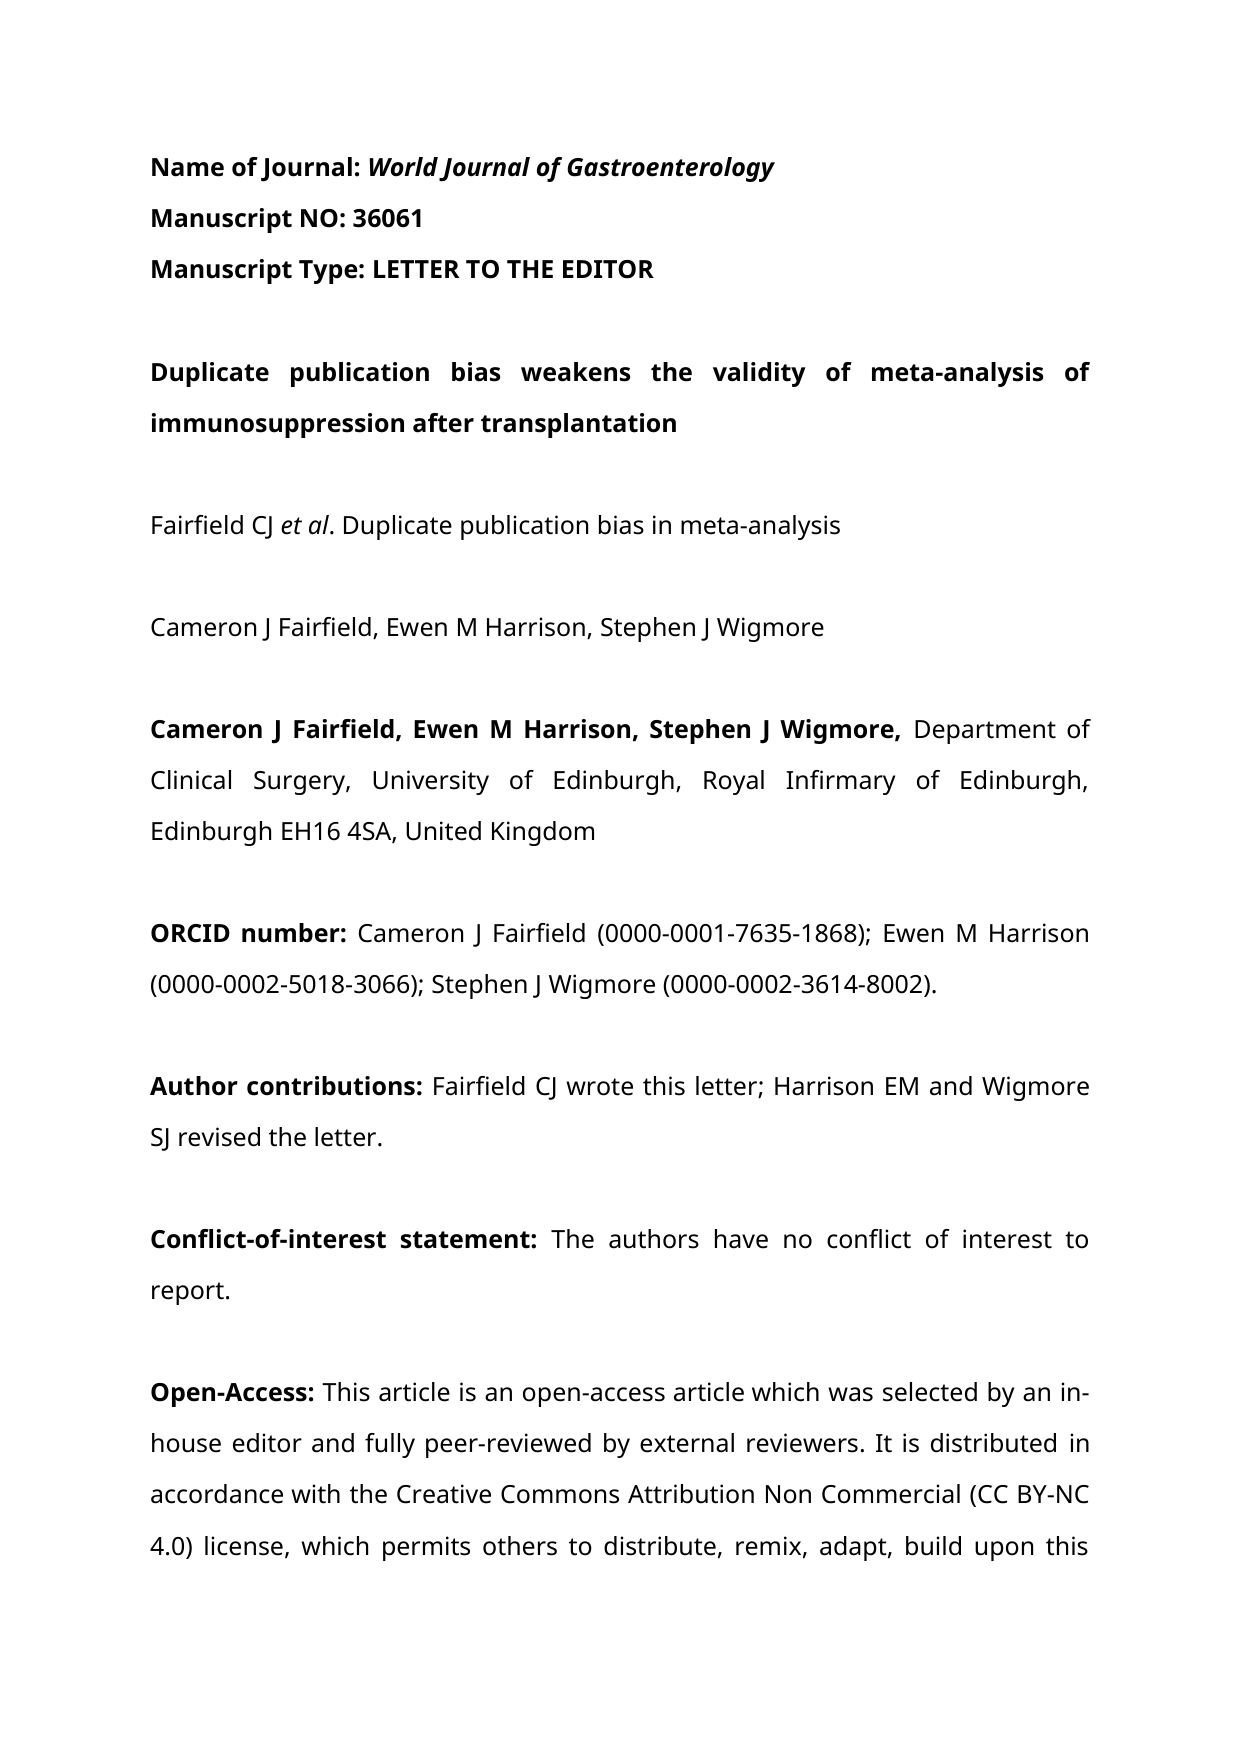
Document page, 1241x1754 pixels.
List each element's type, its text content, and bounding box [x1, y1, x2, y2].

text Cameron J Fairfield, Ewen M Harrison, Stephen J Wigmore, Department of Clinical Surgery, University of Edinburgh, Royal Infirmary of Edinburgh, Edinburgh EH16 4SA, United Kingdom [150, 711, 1090, 848]
text Fairfield CJ et al. Duplicate publication bias in meta-analysis [150, 507, 1090, 541]
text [150, 1385, 1090, 1528]
text Manuscript NO: 36061 [150, 201, 1090, 235]
text Cameron J Fairfield, Ewen M Harrison, Stephen J Wigmore [150, 609, 1090, 643]
text Author contributions: Fairfield CJ wrote this letter; Harrison EM and Wigmore SJ revised the letter. [150, 1069, 1090, 1154]
text Conflict-of-interest statement: The authors have no conflict of interest to report. [150, 1222, 1090, 1307]
text ORCID number: Cameron J Fairfield (0000-0001-7635-1868); Ewen M Harrison (0000-0002-5018-3066); Stephen J Wigmore (0000-0002-3614-8002). [150, 916, 1090, 1001]
text Duplicate publication bias weakens the validity of meta-analysis of immunosuppression after transplantation [150, 354, 1090, 439]
text Manuscript Type: Letter to the Editor [150, 252, 1090, 286]
text Name of journal: World Journal of Gastroenterology [150, 150, 1090, 184]
